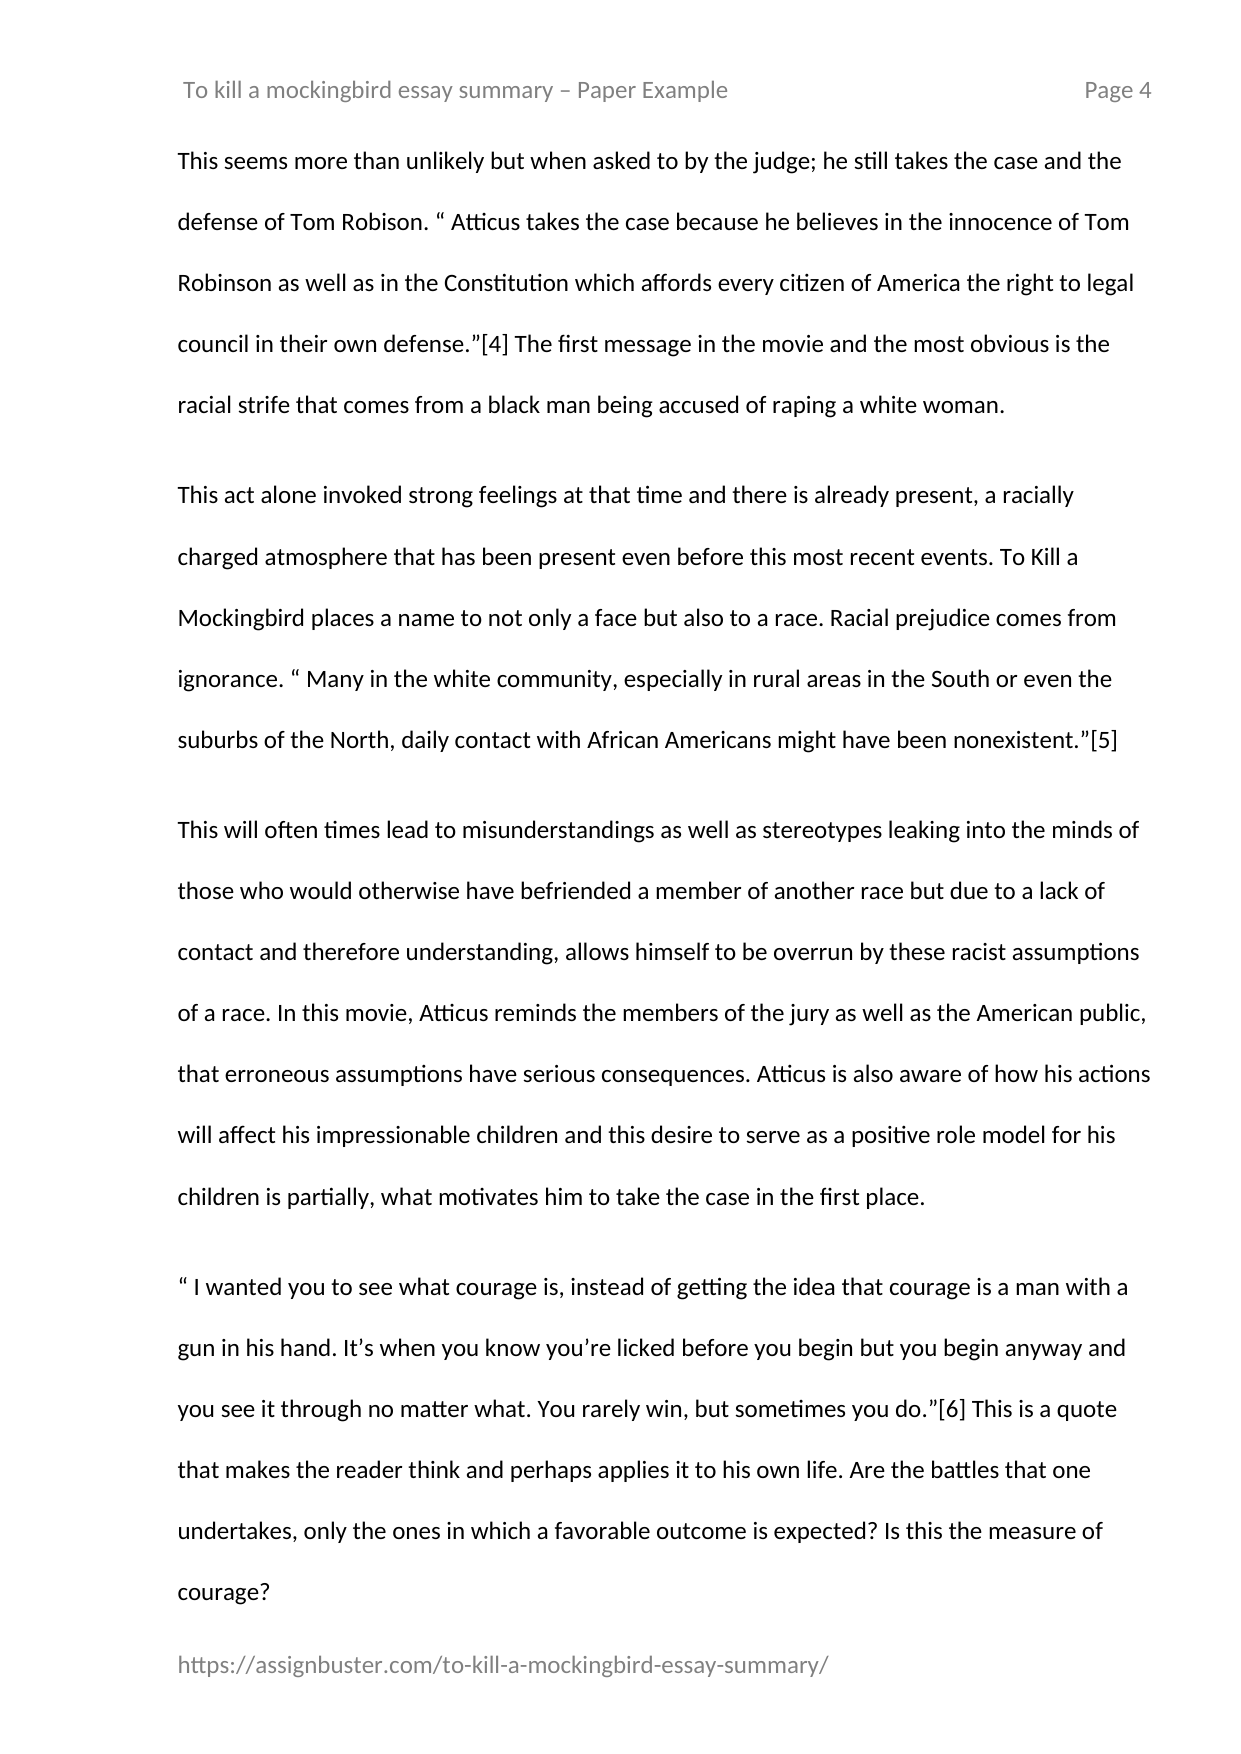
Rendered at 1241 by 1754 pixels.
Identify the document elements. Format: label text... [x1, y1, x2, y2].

text This seems more than unlikely but when asked to by the judge; he still takes the case and the defense of Tom Robison. “ Atticus takes the case because he believes in the innocence of Tom Robinson as well as in the Constitution which affords every citizen of America the right to legal council in their own defense.”[4] The first message in the movie and the most obvious is the racial strife that comes from a black man being accused of raping a white woman. [177, 145, 1152, 420]
text This act alone invoked strong feelings at that time and there is already present, a racially charged atmosphere that has been present even before this most recent events. To Kill a Mockingbird places a name to not only a face but also to a race. Racial prejudice comes from ignorance. “ Many in the white community, especially in rural areas in the South or even the suburbs of the North, daily contact with African Americans might have been nonexistent.”[5] [177, 480, 1152, 754]
text This will often times lead to misunderstandings as well as stereotypes leaking into the minds of those who would otherwise have befriended a member of another race but due to a lack of contact and therefore understanding, allows himself to be overrun by these racist assumptions of a race. In this movie, Atticus reminds the members of the jury as well as the American public, that erroneous assumptions have serious consequences. Atticus is also aware of how his actions will affect his impressionable children and this desire to serve as a positive role model for his children is partially, what motivates him to take the case in the first place. [177, 814, 1152, 1211]
text “ I wanted you to see what courage is, instead of getting the idea that courage is a man with a gun in his hand. It’s when you know you’re licked before you begin but you begin anyway and you see it through no matter what. You rarely win, but sometimes you do.”[6] This is a quote that makes the reader think and perhaps applies it to his own life. Are the battles that one undertakes, only the ones in which a favorable outcome is expected? Is this the measure of courage? [177, 1271, 1152, 1607]
